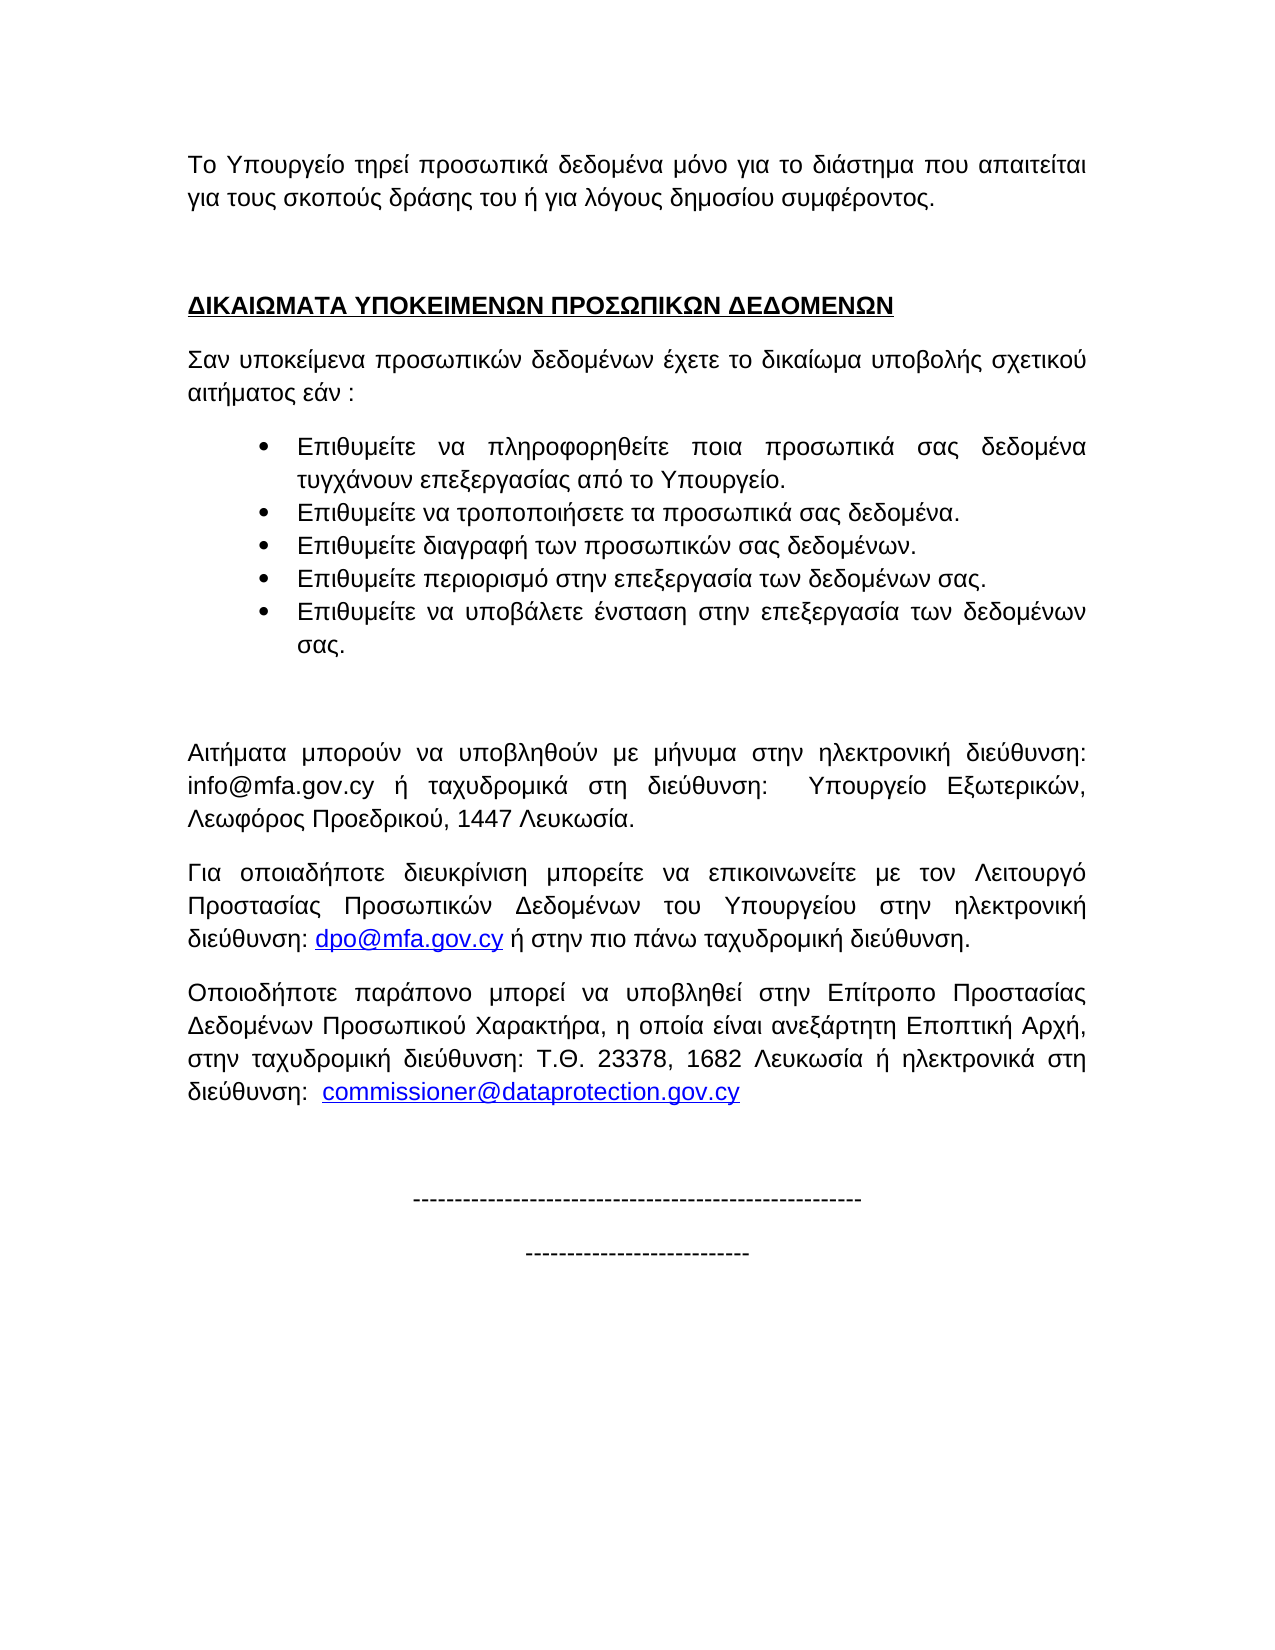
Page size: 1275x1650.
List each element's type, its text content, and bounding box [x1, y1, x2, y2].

list Επιθυμείτε να πληροφορηθείτε ποια προσωπικά σας δεδομένα τυγχάνουν επεξεργασίας από το Υπουργείο. [259, 431, 1087, 493]
text Αιτήματα μπορούν να υποβληθούν με μήνυμα στην ηλεκτρονική διεύθυνση: info@mfa.gov.cy ή ταχυδρομικά στη διεύθυνση: Υπουργείο Εξωτερικών, Λεωφόρος Προεδρικού, 1447 Λευκωσία. [187, 738, 1087, 833]
list Επιθυμείτε να τροποποιήσετε τα προσωπικά σας δεδομένα. [259, 498, 1087, 526]
text --------------------------- [187, 1238, 1087, 1267]
list Επιθυμείτε διαγραφή των προσωπικών σας δεδομένων. [259, 531, 1087, 559]
text Για οποιαδήποτε διευκρίνιση μπορείτε να επικοινωνείτε με τον Λειτουργό Προστασίας Προσωπικών Δεδομένων του Υπουργείου στην ηλεκτρονική διεύθυνση: dpo@mfa.gov.cy ή στην πιο πάνω ταχυδρομική διεύθυνση. [187, 858, 1087, 952]
text Οποιοδήποτε παράπονο μπορεί να υποβληθεί στην Επίτροπο Προστασίας Δεδομένων Προσωπικού Χαρακτήρα, η οποία είναι ανεξάρτητη Εποπτική Αρχή, στην ταχυδρομική διεύθυνση: Τ.Θ. 23378, 1682 Λευκωσία ή ηλεκτρονικά στη διεύθυνση: commissioner@dataprotection.gov.cy [187, 978, 1087, 1105]
list Επιθυμείτε να υποβάλετε ένσταση στην επεξεργασία των δεδομένων σας. [259, 597, 1087, 659]
list Επιθυμείτε περιορισμό στην επεξεργασία των δεδομένων σας. [259, 564, 1087, 593]
text Σαν υποκείμενα προσωπικών δεδομένων έχετε το δικαίωμα υποβολής σχετικού αιτήματος εάν : [187, 344, 1087, 406]
text ΔΙΚΑΙΩΜΑΤΑ ΥΠΟΚΕΙΜΕΝΩΝ ΠΡΟΣΩΠΙΚΩΝ ΔΕΔΟΜΕΝΩΝ [187, 291, 1087, 319]
text Το Υπουργείο τηρεί προσωπικά δεδομένα μόνο για το διάστημα που απαιτείται για τους σκοπούς δράσης του ή για λόγους δημοσίου συμφέροντος. [187, 150, 1087, 212]
text ------------------------------------------------------ [187, 1184, 1087, 1213]
